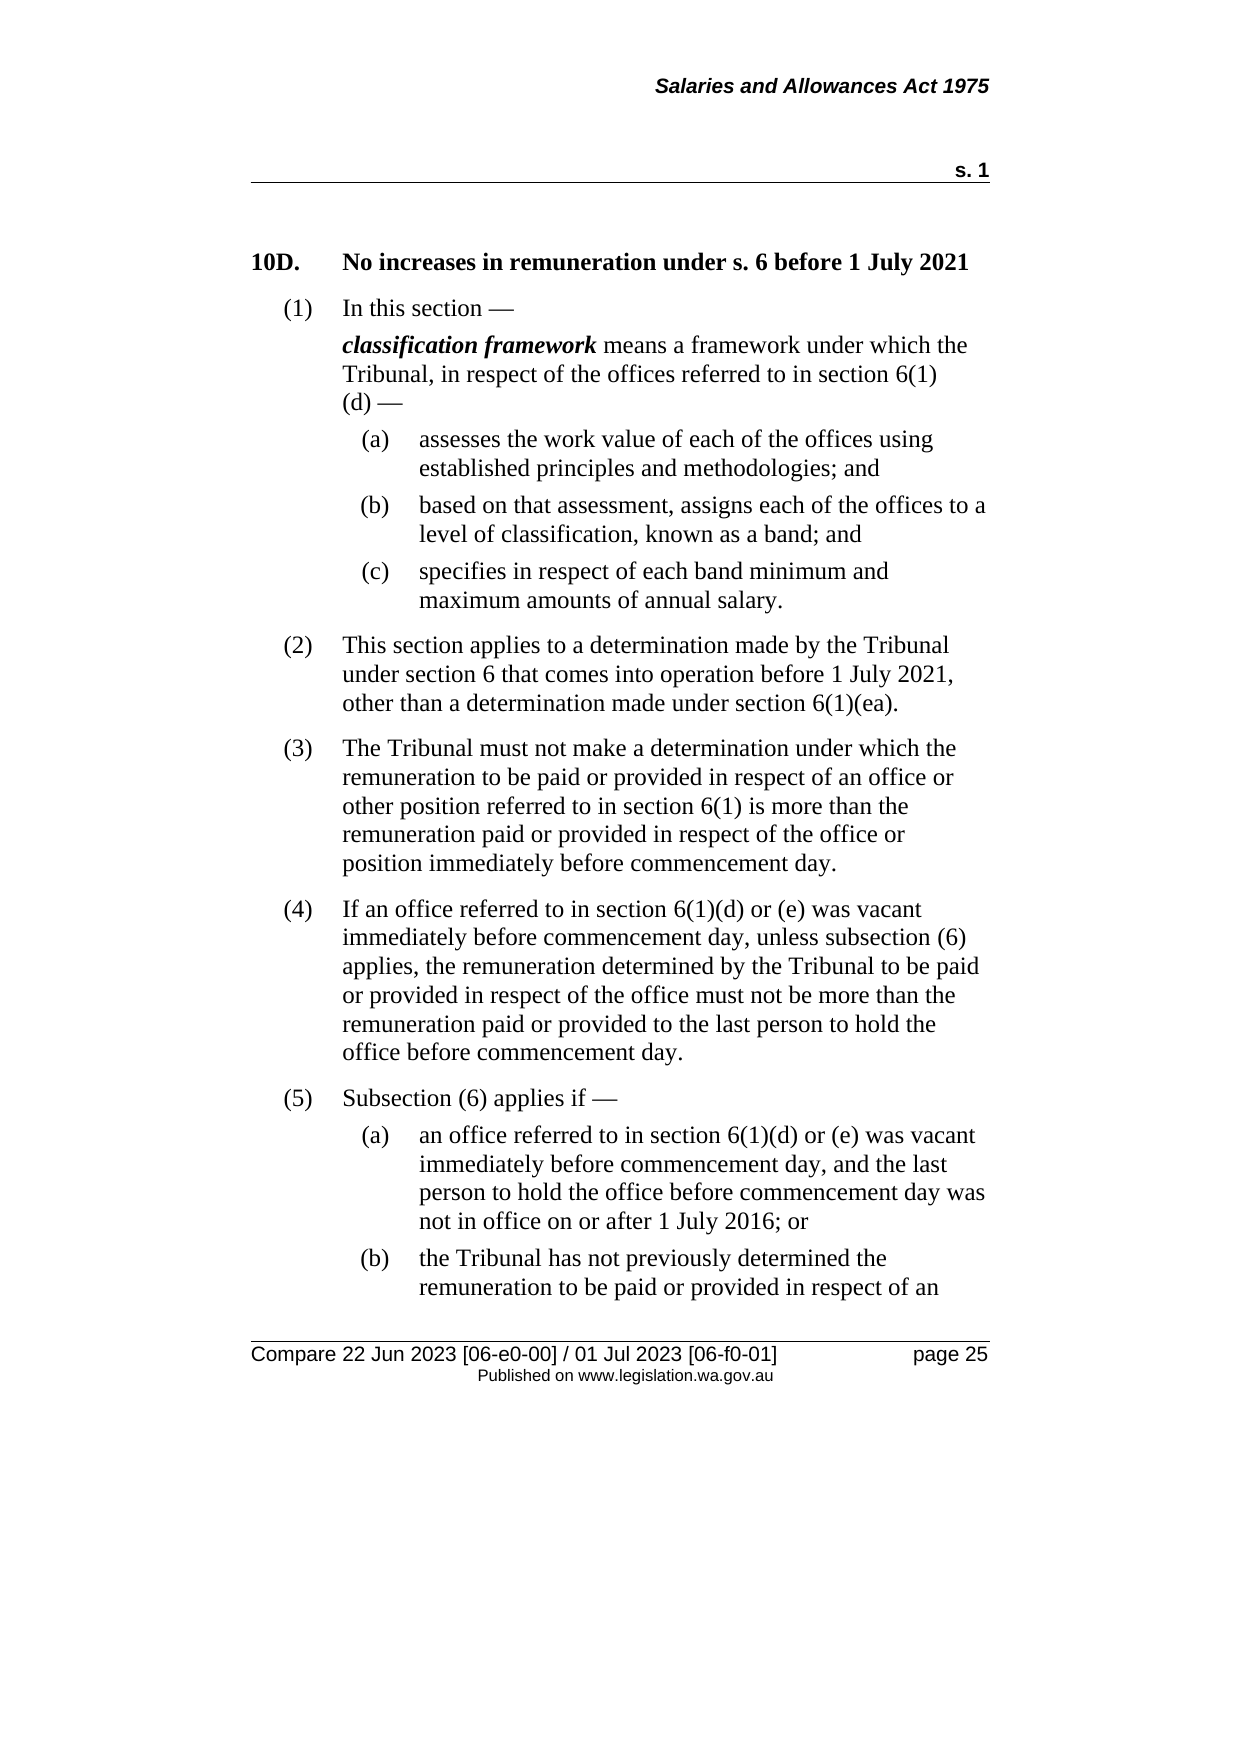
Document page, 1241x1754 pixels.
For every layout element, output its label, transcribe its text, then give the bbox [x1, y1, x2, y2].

text (4) If an office referred to in section 6(1)(d) or (e) was vacant immediately before commencement day, unless subsection (6) applies, the remuneration determined by the Tribunal to be paid or provided in respect of the office must not be more than the remuneration paid or provided to the last person to hold the office before commencement day. [251, 894, 990, 1066]
text (a) assesses the work value of each of the offices using established principles and methodologies; and [251, 424, 990, 482]
text (5) Subsection (6) applies if — [251, 1083, 990, 1112]
text (1) In this section — [251, 293, 990, 322]
text (b) based on that assessment, assigns each of the offices to a level of classification, known as a band; and [251, 490, 990, 548]
text (2) This section applies to a determination made by the Tribunal under section 6 that comes into operation before 1 July 2021, other than a determination made under section 6(1)(ea). [251, 630, 990, 717]
text (c) specifies in respect of each band minimum and maximum amounts of annual salary. [251, 556, 990, 614]
subtitle 10D. No increases in remuneration under s. 6 before 1 July 2021 [251, 247, 990, 276]
text (a) an office referred to in section 6(1)(d) or (e) was vacant immediately before commencement day, and the last person to hold the office before commencement day was not in office on or after 1 July 2016; or [251, 1120, 990, 1235]
text classification framework means a framework under which the Tribunal, in respect of the offices referred to in section 6(1)(d) — [251, 330, 990, 416]
text (3) The Tribunal must not make a determination under which the remuneration to be paid or provided in respect of an office or other position referred to in section 6(1) is more than the remuneration paid or provided in respect of the office or position immediately before commencement day. [251, 733, 990, 877]
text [251, 1243, 990, 1301]
